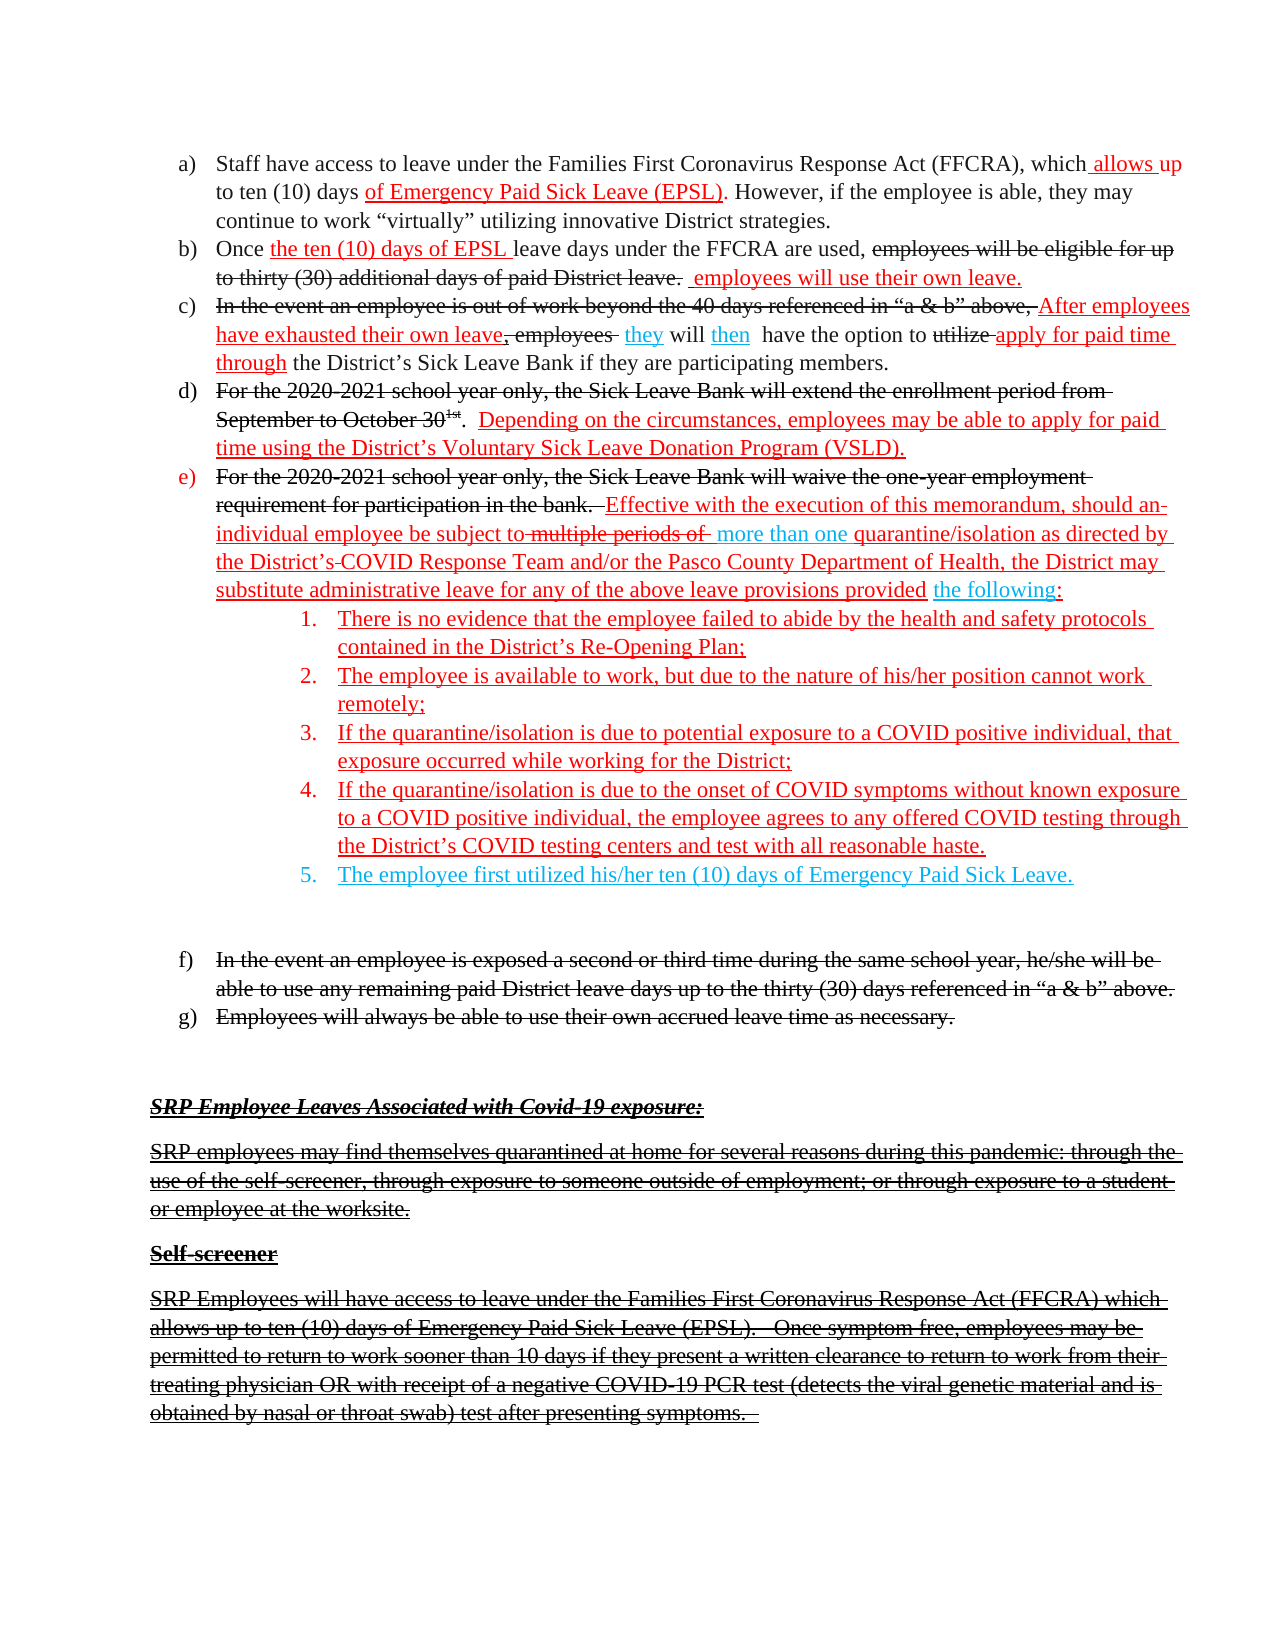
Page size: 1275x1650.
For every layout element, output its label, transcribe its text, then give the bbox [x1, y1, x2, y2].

list Once the ten (10) days of EPSL leave days under the FFCRA are used, employees will be eligible for up to thirty (30) additional days of paid District leave. employees will use their own leave. [178, 235, 1191, 290]
list For the 2020-2021 school year only, the Sick Leave Bank will waive the one-year employment requirement for participation in the bank. Effective with the execution of this memorandum, should an individual employee be subject to multiple periods of more than one quarantine/isolation as directed by the District’s COVID Response Team and/or the Pasco County Department of Health, the District may substitute administrative leave for any of the above leave provisions provided the following: [178, 463, 1191, 603]
list Staff have access to leave under the Families First Coronavirus Response Act (FFCRA), which allows up to ten (10) days of Emergency Paid Sick Leave (EPSL). However, if the employee is able, they may continue to work “virtually” utilizing innovative District strategies. [178, 150, 1191, 233]
list In the event an employee is out of work beyond the 40 days referenced in “a & b” above, After employees have exhausted their own leave, employees they will then have the option to utilize apply for paid time through the District’s Sick Leave Bank if they are participating members. [178, 292, 1191, 375]
list The employee is available to work, but due to the nature of his/her position cannot work remotely; [300, 662, 1191, 717]
list For the 2020-2021 school year only, the Sick Leave Bank will extend the enrollment period from September to October 301st. Depending on the circumstances, employees may be able to apply for paid time using the District’s Voluntary Sick Leave Donation Program (VSLD). [178, 377, 1191, 461]
list If the quarantine/isolation is due to potential exposure to a COVID positive individual, that exposure occurred while working for the District; [300, 719, 1191, 773]
text SRP Employee Leaves Associated with Covid-19 exposure: [150, 1093, 1191, 1120]
list In the event an employee is exposed a second or third time during the same school year, he/she will be able to use any remaining paid District leave days up to the thirty (30) days referenced in “a & b” above. [178, 946, 1191, 1001]
list There is no evidence that the employee failed to abide by the health and safety protocols contained in the District’s Re-Opening Plan; [300, 605, 1191, 660]
text Self-screener [150, 1240, 1191, 1267]
list If the quarantine/isolation is due to the onset of COVID symptoms without known exposure to a COVID positive individual, the employee agrees to any offered COVID testing through the District’s COVID testing centers and test with all reasonable haste. [300, 776, 1191, 859]
text SRP Employees will have access to leave under the Families First Coronavirus Response Act (FFCRA) which allows up to ten (10) days of Emergency Paid Sick Leave (EPSL). Once symptom free, employees may be permitted to return to work sooner than 10 days if they present a written clearance to return to work from their treating physician OR with receipt of a negative COVID-19 PCR test (detects the viral genetic material and is obtained by nasal or throat swab) test after presenting symptoms. [150, 1286, 1191, 1426]
text SRP employees may find themselves quarantined at home for several reasons during this pandemic: through the use of the self-screener, through exposure to someone outside of employment; or through exposure to a student or employee at the worksite. [150, 1138, 1191, 1222]
list Employees will always be able to use their own accrued leave time as necessary. [178, 1003, 1191, 1029]
list The employee first utilized his/her ten (10) days of Emergency Paid Sick Leave. [300, 861, 1191, 887]
